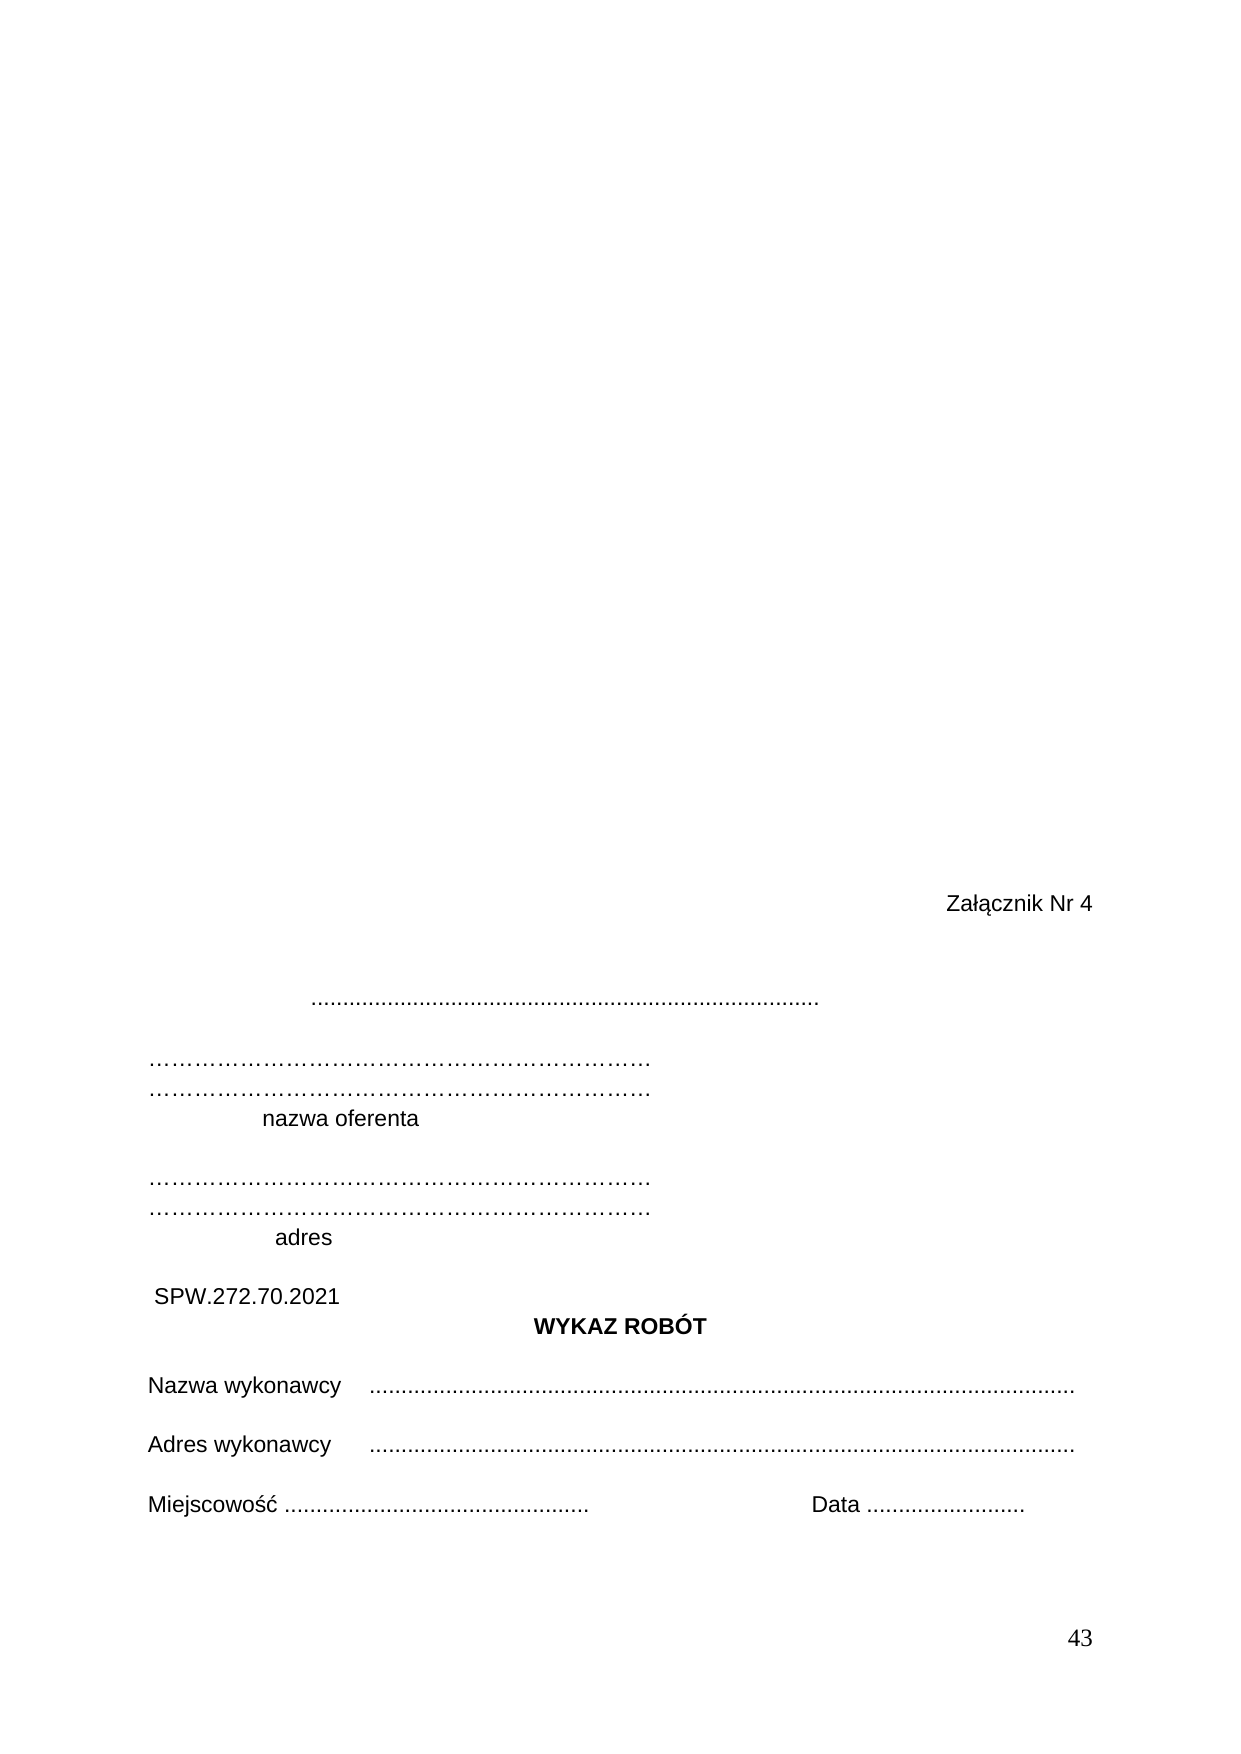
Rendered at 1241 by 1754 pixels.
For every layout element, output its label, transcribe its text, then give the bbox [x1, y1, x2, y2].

text adres [148, 1223, 1093, 1250]
text Załącznik Nr 4 [148, 890, 1093, 916]
text nazwa oferenta [148, 1105, 1093, 1131]
text Nazwa wykonawcy ............................................................................................................... [148, 1372, 1093, 1398]
text ………………………………………………………… [148, 1075, 1093, 1101]
text Miejscowość ................................................ Data ......................... [148, 1491, 1093, 1517]
text ………………………………………………………… [148, 1194, 1093, 1220]
text ………………………………………………………… [148, 1164, 1093, 1191]
text ................................................................................ [148, 952, 1093, 1010]
text ………………………………………………………… [148, 1045, 1093, 1072]
text Adres wykonawcy ............................................................................................................... [148, 1431, 1093, 1458]
text SPW.272.70.2021 [148, 1283, 1093, 1309]
text WYKAZ ROBÓT [148, 1313, 1093, 1339]
